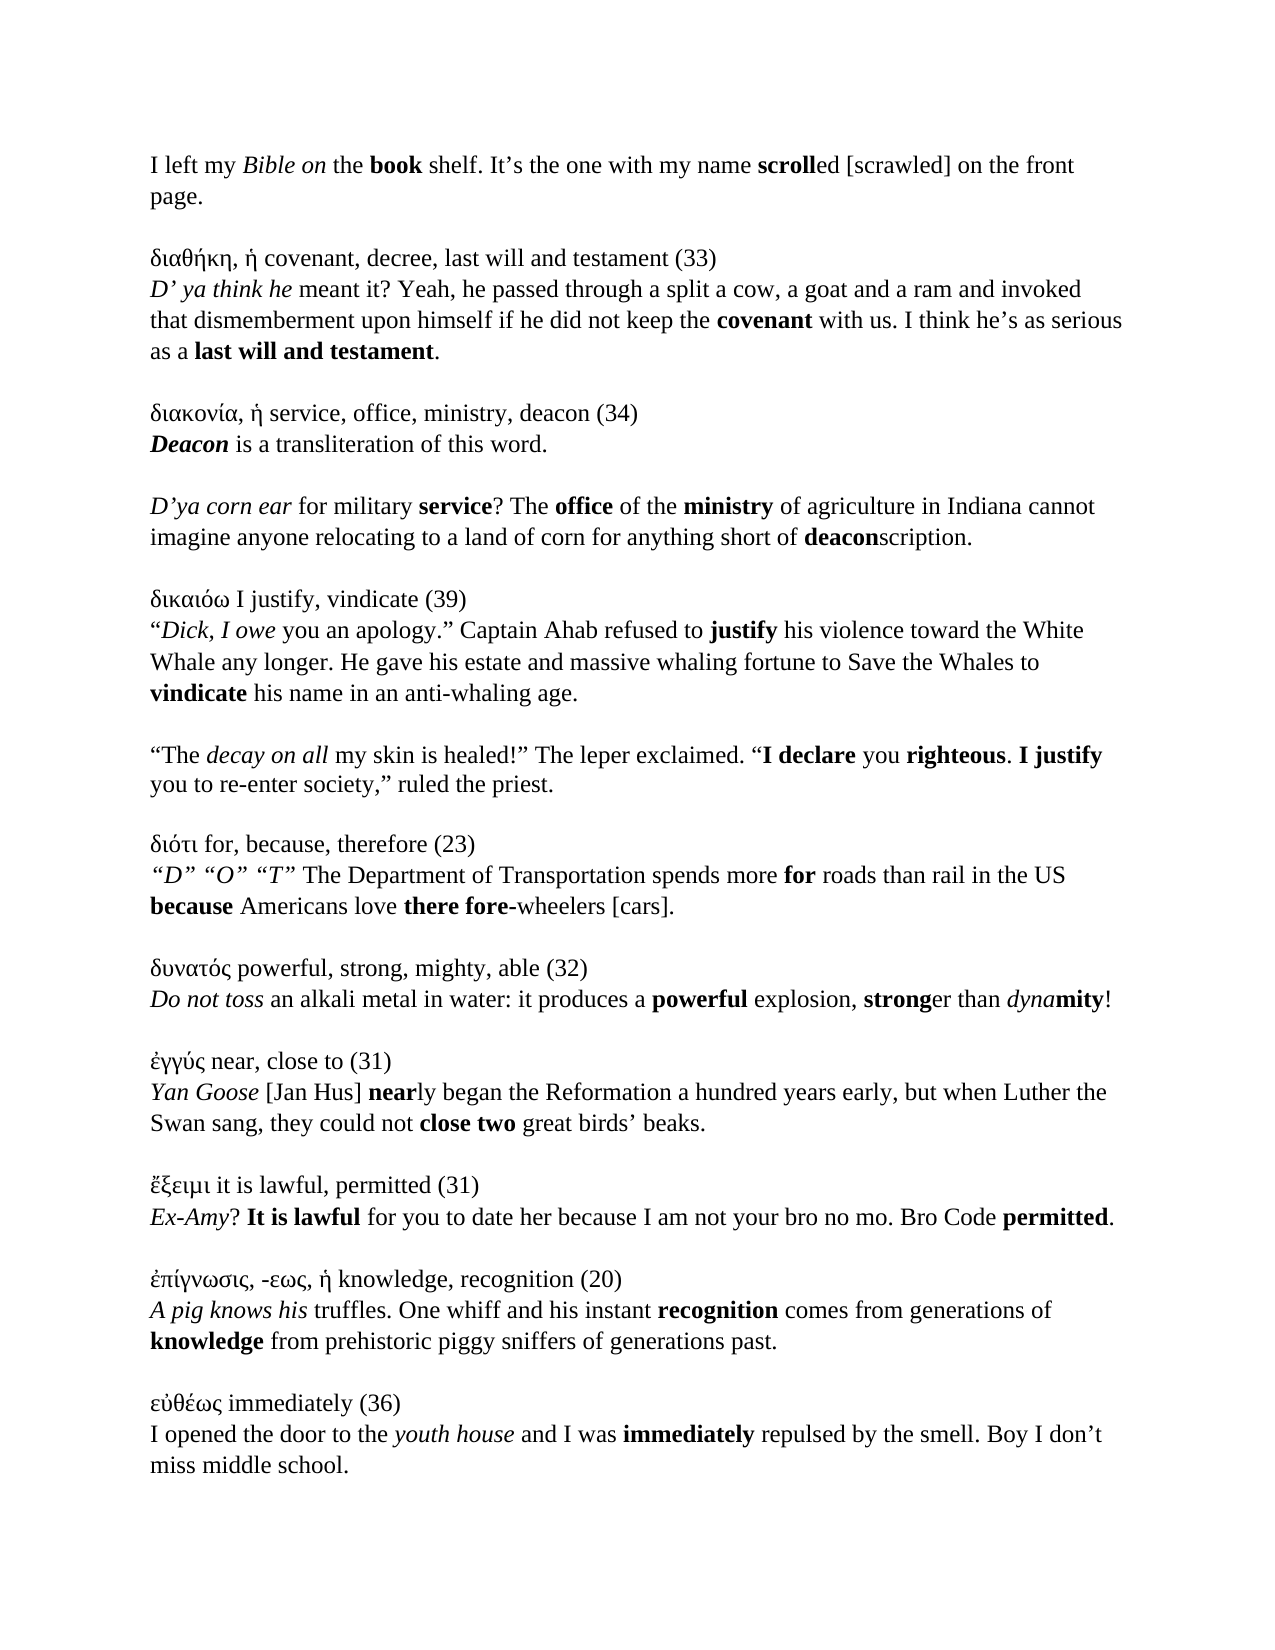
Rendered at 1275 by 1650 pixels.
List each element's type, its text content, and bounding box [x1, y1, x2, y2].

text D’ya corn ear for military service? The office of the ministry of agriculture in Indiana cannot imagine anyone relocating to a land of corn for anything short of deaconscription. [150, 491, 1125, 551]
text Do not toss an alkali metal in water: it produces a powerful explosion, stronger than dynamity! [150, 984, 1125, 1013]
text “Dick, I owe you an apology.” Captain Ahab refused to justify his violence toward the White Whale any longer. He gave his estate and massive whaling fortune to Save the Whales to vindicate his name in an anti-whaling age. [150, 616, 1125, 706]
text Ex-Amy? It is lawful for you to date her because I am not your bro no mo. Bro Code permitted. [150, 1202, 1125, 1230]
text διαθήκη, ἡ covenant, decree, last will and testament (33) [150, 243, 1125, 272]
text A pig knows his truffles. One whiff and his instant recognition comes from generations of knowledge from prehistoric piggy sniffers of generations past. [150, 1295, 1125, 1354]
text εὐθέως immediately (36) [150, 1388, 1125, 1417]
list “The decay on all my skin is healed!” The leper exclaimed. “I declare you righteous. I justify you to re-enter society,” ruled the priest. [150, 740, 1125, 798]
text ἔξειµι it is lawful, permitted (31) [150, 1171, 1125, 1199]
text I left my Bible on the book shelf. It’s the one with my name scrolled [scrawled] on the front page. [150, 150, 1125, 210]
text D’ ya think he meant it? Yeah, he passed through a split a cow, a goat and a ram and invoked that dismemberment upon himself if he did not keep the covenant with us. I think he’s as serious as a last will and testament. [150, 274, 1125, 365]
text διότι for, because, therefore (23) [150, 829, 1125, 858]
text δυνατός powerful, strong, mighty, able (32) [150, 953, 1125, 982]
text ἐγγύς near, close to (31) [150, 1046, 1125, 1075]
text Yan Goose [Jan Hus] nearly began the Reformation a hundred years early, but when Luther the Swan sang, they could not close two great birds’ beaks. [150, 1077, 1125, 1137]
text διακονία, ἡ service, office, ministry, deacon (34) [150, 398, 1125, 427]
text δικαιόω I justify, vindicate (39) [150, 584, 1125, 613]
text ἐπίγνωσις, -εως, ἡ knowledge, recognition (20) [150, 1264, 1125, 1292]
text I opened the door to the youth house and I was immediately repulsed by the smell. Boy I don’t miss middle school. [150, 1419, 1125, 1479]
text Deacon is a transliteration of this word. [150, 429, 1125, 458]
text “D” “O” “T” The Department of Transportation spends more for roads than rail in the US because Americans love there fore-wheelers [cars]. [150, 860, 1125, 920]
